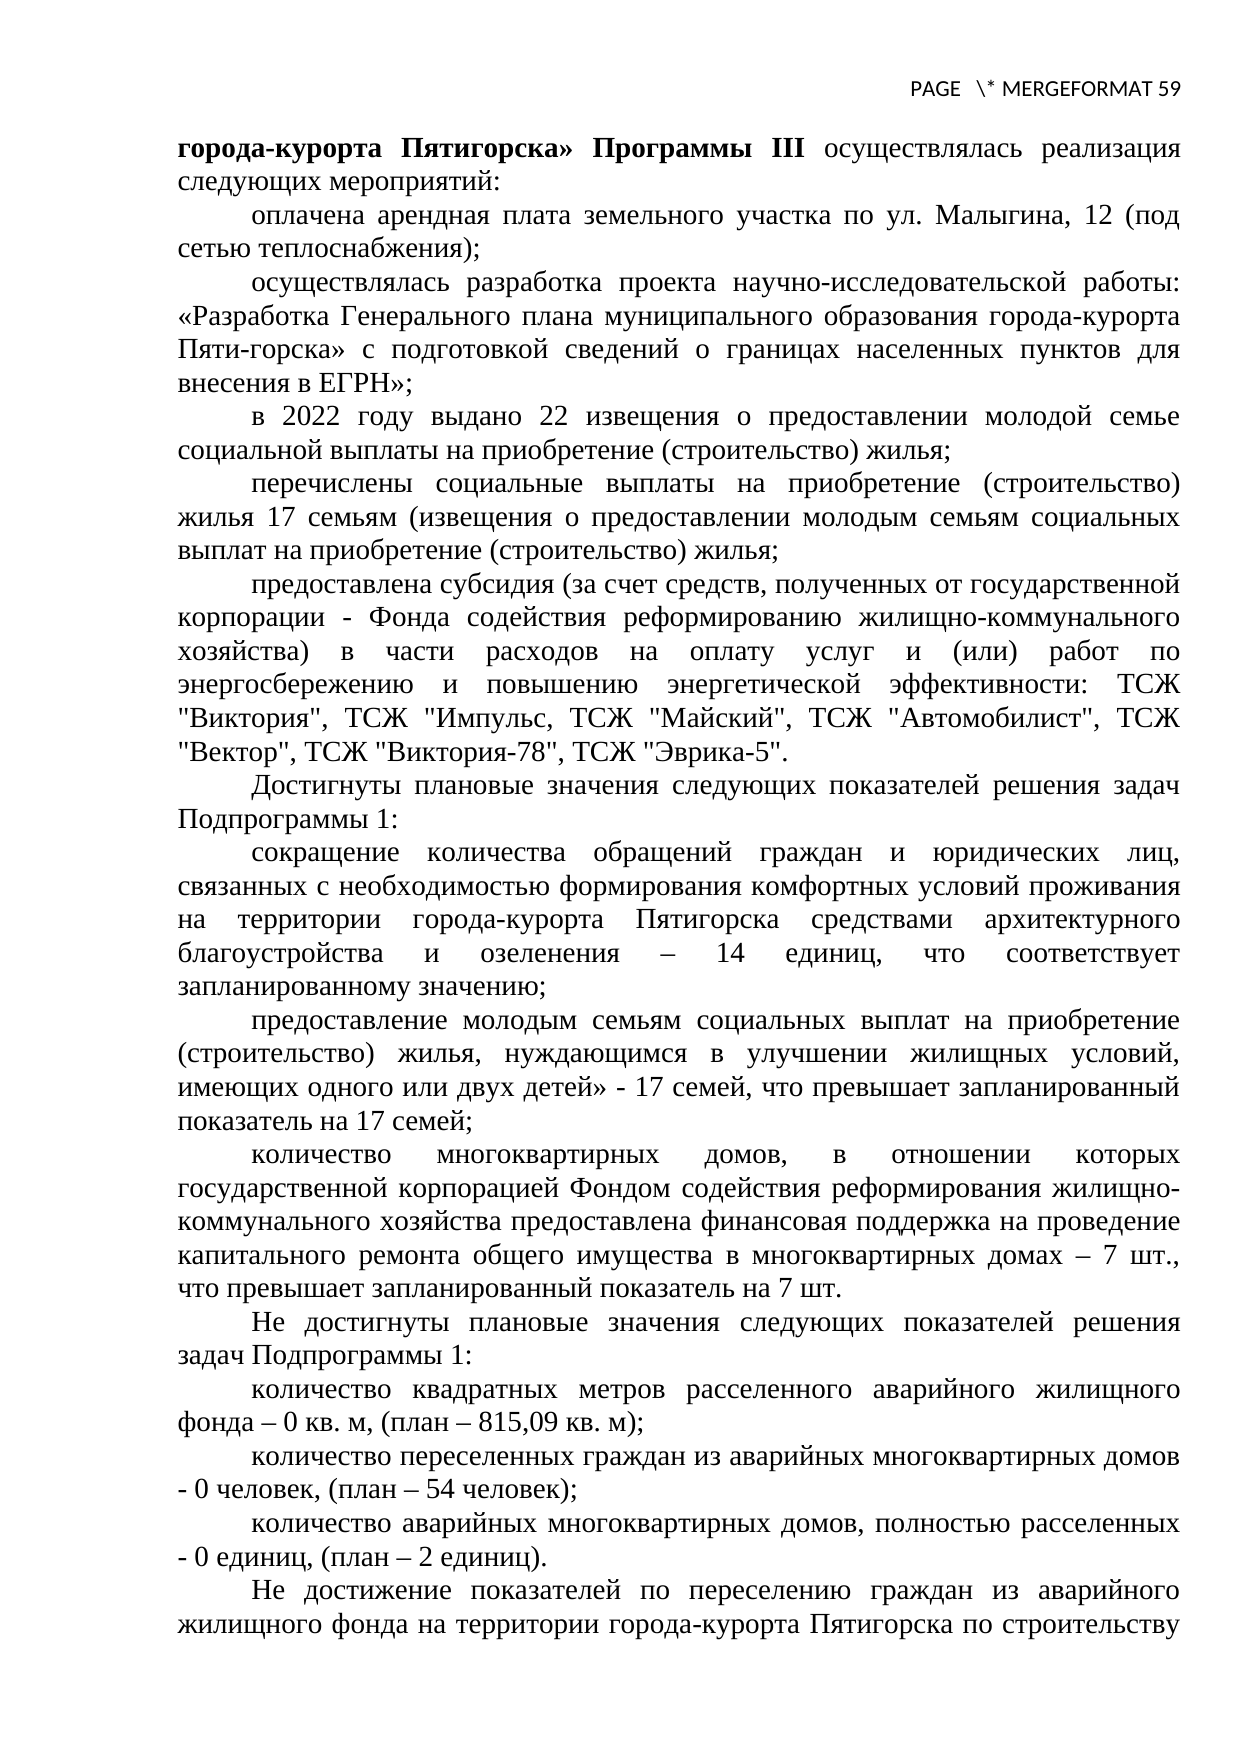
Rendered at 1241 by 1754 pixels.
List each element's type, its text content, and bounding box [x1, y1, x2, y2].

text осуществлялась разработка проекта научно-исследовательской работы: «Разработка Генерального плана муниципального образования города-курорта Пяти-горска» с подготовкой сведений о границах населенных пунктов для внесения в ЕГРН»; [177, 264, 1181, 398]
text предоставление молодым семьям социальных выплат на приобретение (строительство) жилья, нуждающимся в улучшении жилищных условий, имеющих одного или двух детей» - 17 семей, что превышает запланированный показатель на 17 семей; [177, 1002, 1181, 1136]
text предоставлена субсидия (за счет средств, полученных от государственной корпорации - Фонда содействия реформированию жилищно-коммунального хозяйства) в части расходов на оплату услуг и (или) работ по энергосбережению и повышению энергетической эффективности: ТСЖ "Виктория", ТСЖ "Импульс, ТСЖ "Майский", ТСЖ "Автомобилист", ТСЖ "Вектор", ТСЖ "Виктория-78", ТСЖ "Эврика-5". [177, 566, 1181, 767]
text количество переселенных граждан из аварийных многоквартирных домов - 0 человек, (план – 54 человек); [177, 1438, 1181, 1505]
text Достигнуты плановые значения следующих показателей решения задач Подпрограммы 1: [177, 767, 1181, 834]
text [177, 130, 1181, 197]
text количество аварийных многоквартирных домов, полностью расселенных - 0 единиц, (план – 2 единиц). [177, 1505, 1181, 1572]
text оплачена арендная плата земельного участка по ул. Малыгина, 12 (под сетью теплоснабжения); [177, 197, 1181, 264]
text Не достигнуты плановые значения следующих показателей решения задач Подпрограммы 1: [177, 1304, 1181, 1371]
text в 2022 году выдано 22 извещения о предоставлении молодой семье социальной выплаты на приобретение (строительство) жилья; [177, 398, 1181, 465]
text сокращение количества обращений граждан и юридических лиц, связанных с необходимостью формирования комфортных условий проживания на территории города-курорта Пятигорска средствами архитектурного благоустройства и озеленения – 14 единиц, что соответствует запланированному значению; [177, 834, 1181, 1002]
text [177, 1572, 1181, 1639]
text перечислены социальные выплаты на приобретение (строительство) жилья 17 семьям (извещения о предоставлении молодым семьям социальных выплат на приобретение (строительство) жилья; [177, 465, 1181, 566]
text количество квадратных метров расселенного аварийного жилищного фонда – 0 кв. м, (план – 815,09 кв. м); [177, 1371, 1181, 1438]
text количество многоквартирных домов, в отношении которых государственной корпорацией Фондом содействия реформирования жилищно-коммунального хозяйства предоставлена финансовая поддержка на проведение капитального ремонта общего имущества в многоквартирных домах – 7 шт., что превышает запланированный показатель на 7 шт. [177, 1136, 1181, 1304]
